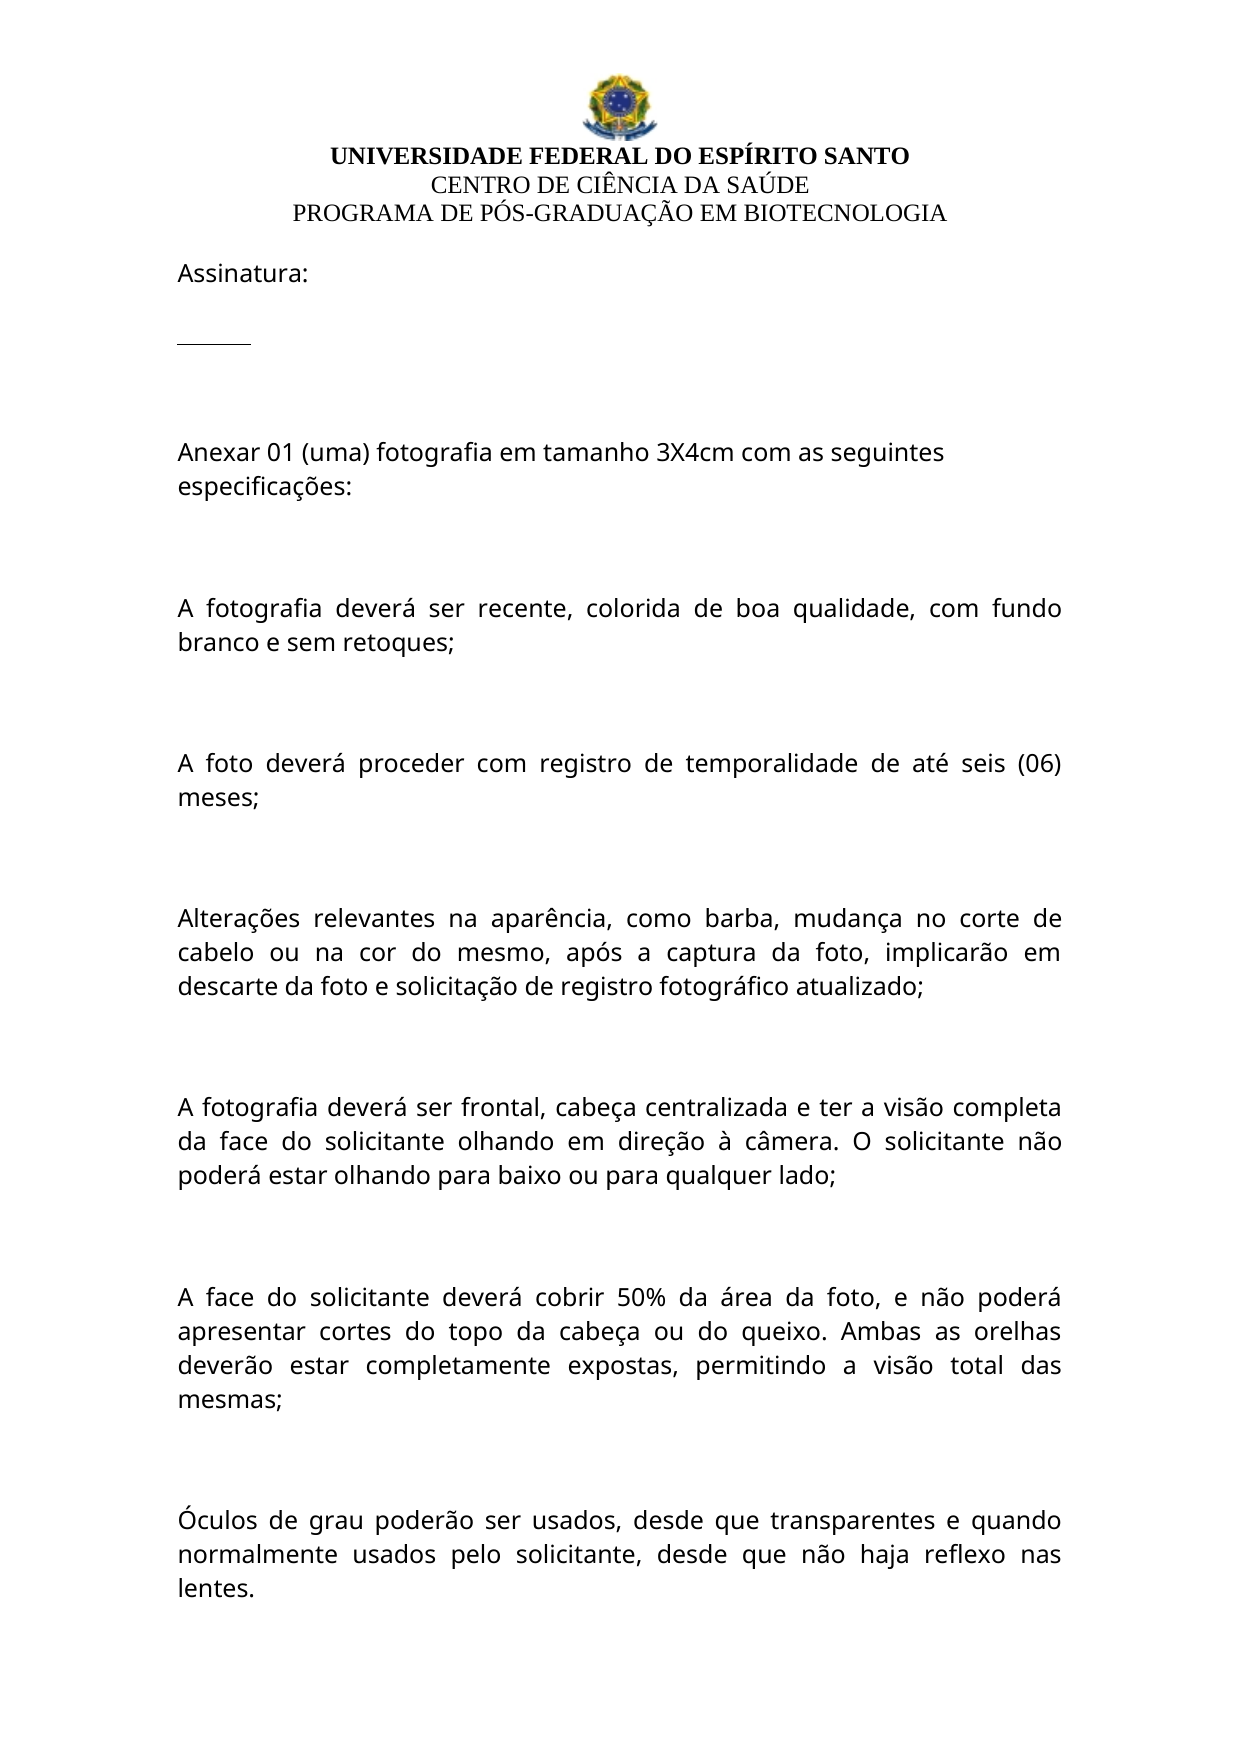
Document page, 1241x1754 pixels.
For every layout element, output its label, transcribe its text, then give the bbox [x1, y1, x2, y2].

text Anexar 01 (uma) fotografia em tamanho 3X4cm com as seguintes especificações: [177, 435, 1063, 503]
text A foto deverá proceder com registro de temporalidade de até seis (06) meses; [177, 745, 1063, 813]
text Assinatura: [177, 256, 1063, 290]
text Óculos de grau poderão ser usados, desde que transparentes e quando normalmente usados pelo solicitante, desde que não haja reflexo nas lentes. [177, 1502, 1063, 1605]
picture [582, 73, 658, 141]
text A fotografia deverá ser frontal, cabeça centralizada e ter a visão completa da face do solicitante olhando em direção à câmera. O solicitante não poderá estar olhando para baixo ou para qualquer lado; [177, 1090, 1063, 1192]
text A fotografia deverá ser recente, colorida de boa qualidade, com fundo branco e sem retoques; [177, 590, 1063, 658]
text A face do solicitante deverá cobrir 50% da área da foto, e não poderá apresentar cortes do topo da cabeça ou do queixo. Ambas as orelhas deverão estar completamente expostas, permitindo a visão total das mesmas; [177, 1279, 1063, 1415]
text Alterações relevantes na aparência, como barba, mudança no corte de cabelo ou na cor do mesmo, após a captura da foto, implicarão em descarte da foto e solicitação de registro fotográfico atualizado; [177, 901, 1063, 1003]
